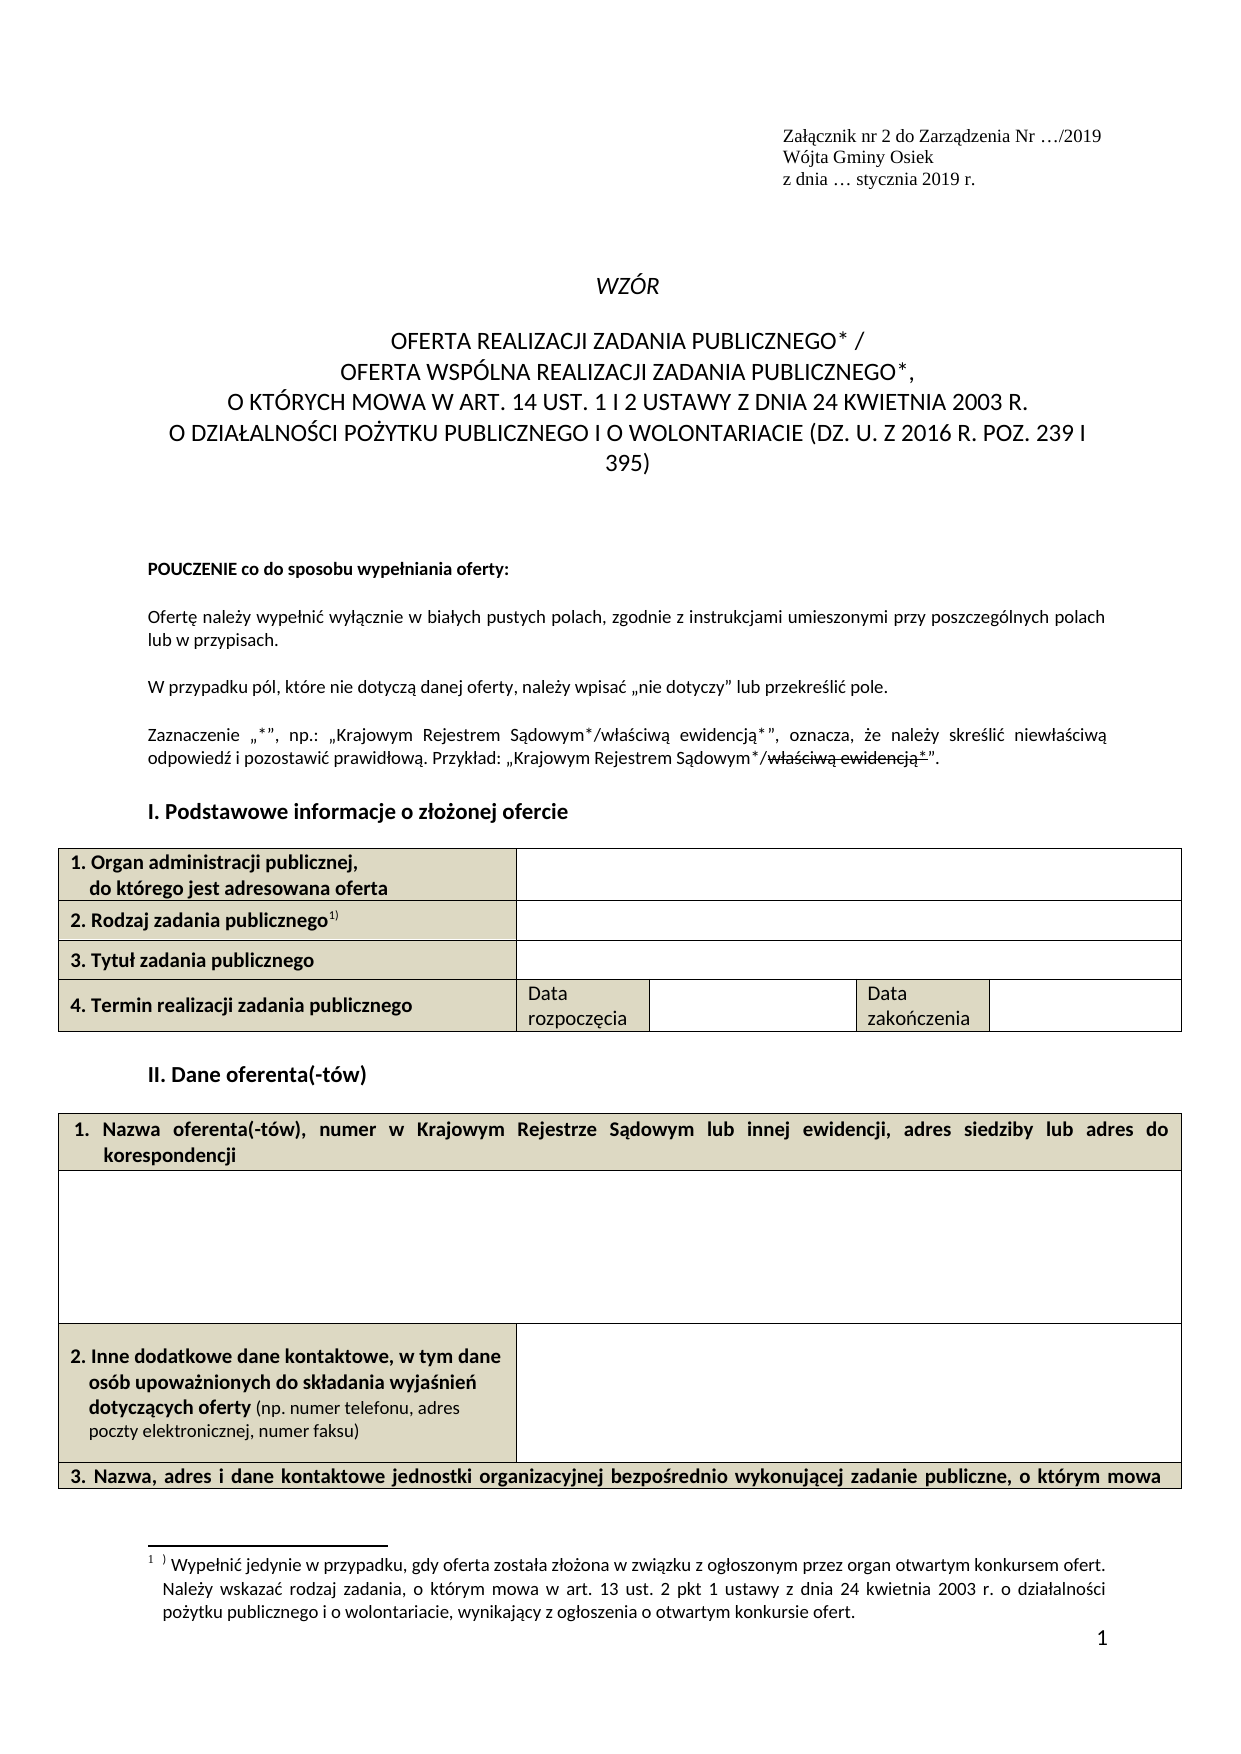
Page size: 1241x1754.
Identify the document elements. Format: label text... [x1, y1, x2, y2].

table_cell [59, 1171, 1181, 1323]
table_cell [517, 1324, 1181, 1462]
table_cell 2. Rodzaj zadania publicznego) [59, 901, 516, 939]
table_header 1. Organ administracji publicznej, do którego jest adresowana oferta [59, 849, 516, 900]
table_cell [990, 980, 1181, 1031]
text OFERTA REALIZACJI ZADANIA PUBLICZNEGO* / [148, 326, 1107, 356]
text WZÓR [148, 270, 1107, 301]
table_cell 2. Inne dodatkowe dane kontaktowe, w tym dane osób upoważnionych do składania wyjaśnień dotyczących oferty (np. numer telefonu, adres poczty elektronicznej, numer faksu) [59, 1324, 516, 1462]
table_cell [517, 941, 1181, 979]
text Ofertę należy wypełnić wyłącznie w białych pustych polach, zgodnie z instrukcjami umieszonymi przy poszczególnych polach lub w przypisach. [148, 605, 1107, 651]
table_cell 4. Termin realizacji zadania publicznego [59, 980, 516, 1031]
text O KTÓRYCH MOWA W ART. 14 UST. 1 I 2 USTAWY Z DNIA 24 KWIETNIA 2003 R. O DZIAŁALNOŚCI POŻYTKU PUBLICZNEGO I O WOLONTARIACIE (DZ. U. Z 2016 R. POZ. 239 I 395) [148, 387, 1107, 478]
text II. Dane oferenta(-tów) [148, 1060, 1107, 1088]
table_cell [517, 901, 1181, 939]
table_cell Data zakończenia [857, 980, 989, 1031]
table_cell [59, 1463, 1181, 1488]
text Załącznik nr 2 do Zarządzenia Nr …/2019 Wójta Gminy Osiek z dnia … stycznia 2019 r. [783, 125, 1107, 189]
table_cell 3. Tytuł zadania publicznego [59, 941, 516, 979]
text I. Podstawowe informacje o złożonej ofercie [148, 797, 1107, 825]
table_header [517, 849, 1181, 900]
text Zaznaczenie „*”, np.: „Krajowym Rejestrem Sądowym*/właściwą ewidencją*”, oznacza, że należy skreślić niewłaściwą odpowiedź i pozostawić prawidłową. Przykład: „Krajowym Rejestrem Sądowym*/właściwą ewidencją*”. [148, 723, 1107, 769]
text W przypadku pól, które nie dotyczą danej oferty, należy wpisać „nie dotyczy” lub przekreślić pole. [148, 676, 1107, 698]
table_cell [650, 980, 856, 1031]
table_cell Data rozpoczęcia [517, 980, 649, 1031]
table_header 1. Nazwa oferenta(-tów), numer w Krajowym Rejestrze Sądowym lub innej ewidencji, adres siedziby lub adres do korespondencji [59, 1114, 1181, 1170]
text OFERTA WSPÓLNA REALIZACJI ZADANIA PUBLICZNEGO*, [148, 356, 1107, 387]
text POUCZENIE co do sposobu wypełniania oferty: [148, 557, 1107, 580]
